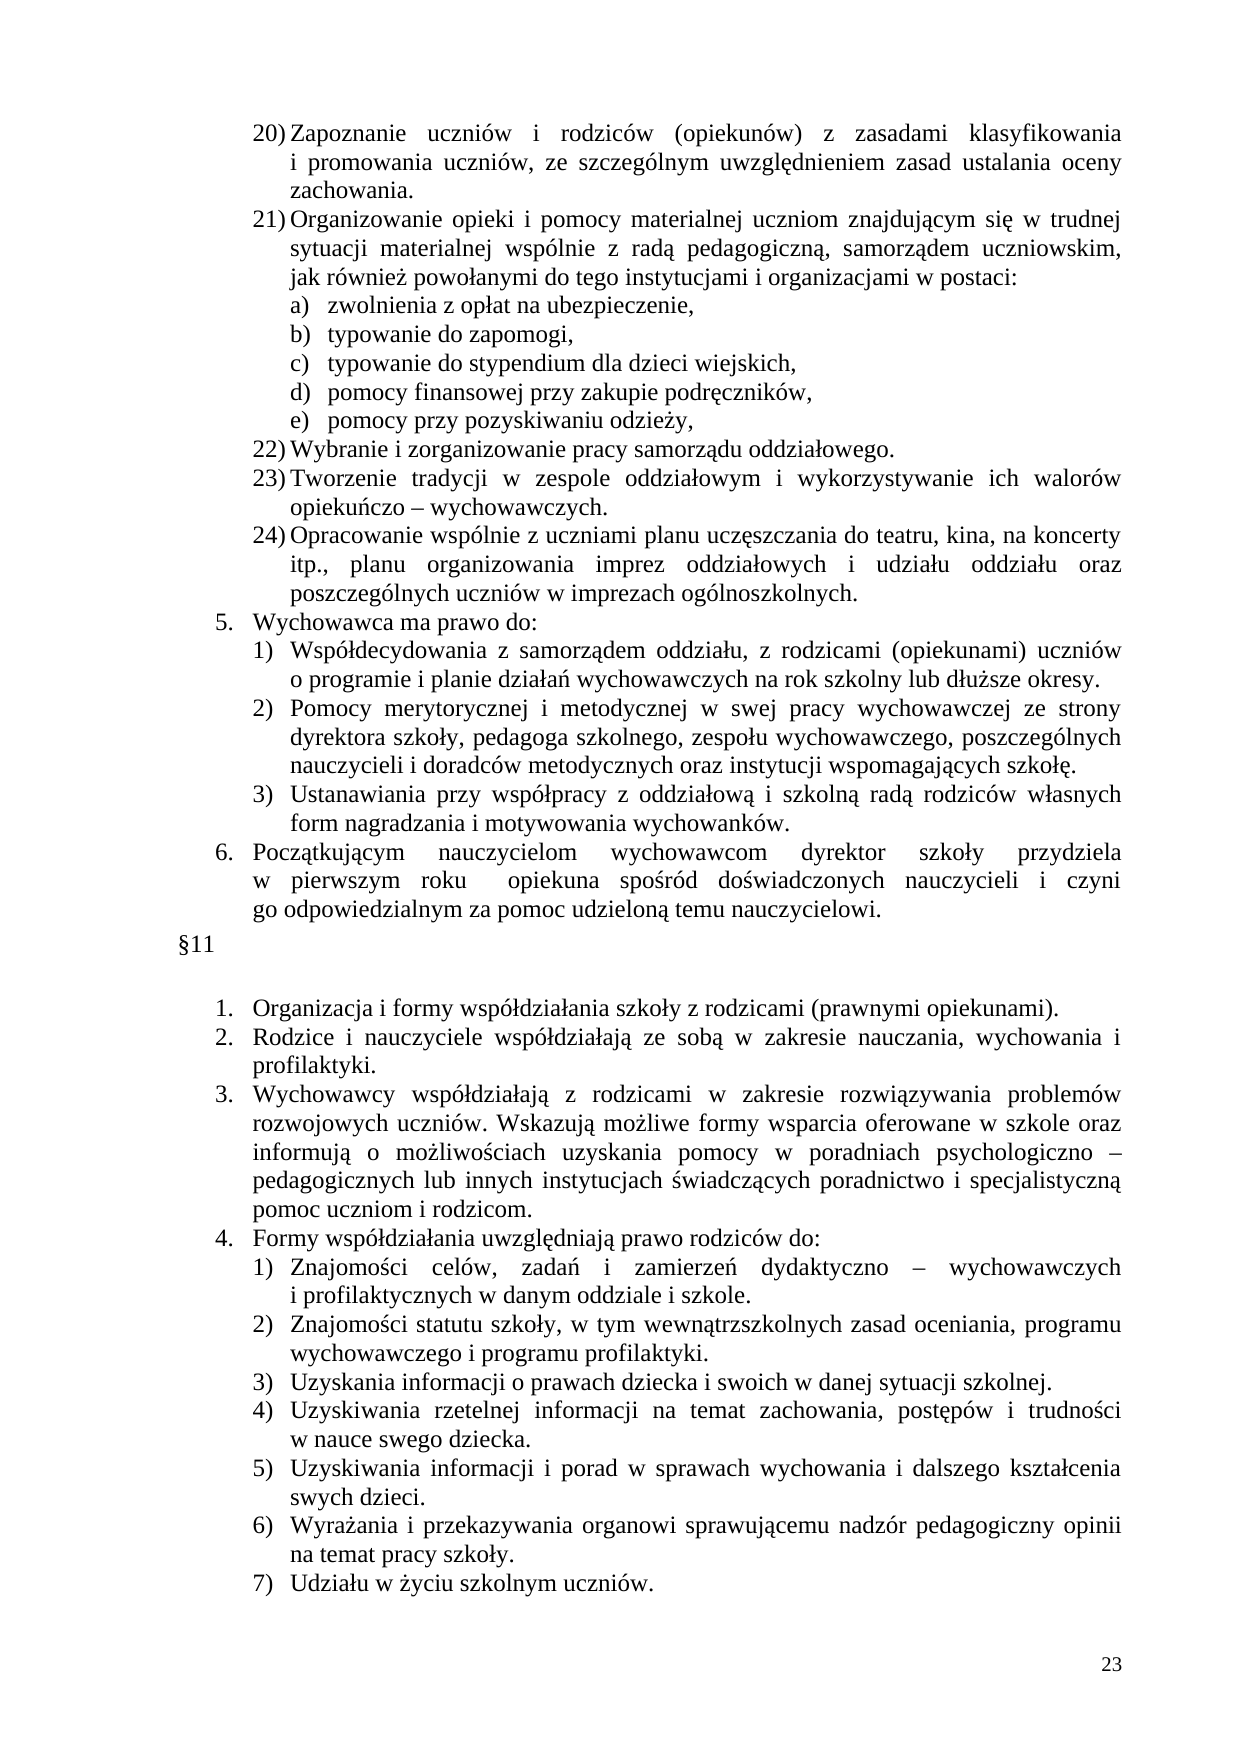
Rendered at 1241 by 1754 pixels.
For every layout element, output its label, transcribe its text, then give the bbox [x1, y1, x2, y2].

list Uzyskiwania rzetelnej informacji na temat zachowania, postępów i trudności w nauce swego dziecka. [252, 1396, 1122, 1453]
list Uzyskiwania informacji i porad w sprawach wychowania i dalszego kształcenia swych dzieci. [252, 1453, 1122, 1511]
list Pomocy merytorycznej i metodycznej w swej pracy wychowawczej ze strony dyrektora szkoły, pedagoga szkolnego, zespołu wychowawczego, poszczególnych nauczycieli i doradców metodycznych oraz instytucji wspomagających szkołę. [252, 693, 1122, 779]
list pomocy finansowej przy zakupie podręczników, [290, 377, 1122, 406]
list Udziału w życiu szkolnym uczniów. [252, 1568, 1122, 1597]
list Uzyskania informacji o prawach dziecka i swoich w danej sytuacji szkolnej. [252, 1367, 1122, 1396]
list Organizacja i formy współdziałania szkoły z rodzicami (prawnymi opiekunami). [215, 993, 1122, 1022]
list Organizowanie opieki i pomocy materialnej uczniom znajdującym się w trudnej sytuacji materialnej wspólnie z radą pedagogiczną, samorządem uczniowskim, jak również powołanymi do tego instytucjami i organizacjami w postaci: [252, 204, 1122, 291]
list Opracowanie wspólnie z uczniami planu uczęszczania do teatru, kina, na koncerty itp., planu organizowania imprez oddziałowych i udziału oddziału oraz poszczególnych uczniów w imprezach ogólnoszkolnych. [252, 521, 1122, 607]
list Tworzenie tradycji w zespole oddziałowym i wykorzystywanie ich walorów opiekuńczo – wychowawczych. [252, 463, 1122, 521]
list typowanie do stypendium dla dzieci wiejskich, [290, 348, 1122, 377]
list Zapoznanie uczniów i rodziców (opiekunów) z zasadami klasyfikowania i promowania uczniów, ze szczególnym uwzględnieniem zasad ustalania oceny zachowania. [252, 118, 1122, 204]
list Rodzice i nauczyciele współdziałają ze sobą w zakresie nauczania, wychowania i profilaktyki. [215, 1022, 1122, 1079]
list Wychowawca ma prawo do: [215, 607, 1122, 636]
list Początkującym nauczycielom wychowawcom dyrektor szkoły przydziela w pierwszym roku opiekuna spośród doświadczonych nauczycieli i czyni go odpowiedzialnym za pomoc udzieloną temu nauczycielowi. [215, 837, 1122, 923]
list Znajomości celów, zadań i zamierzeń dydaktyczno – wychowawczych i profilaktycznych w danym oddziale i szkole. [252, 1252, 1122, 1309]
list typowanie do zapomogi, [290, 319, 1122, 348]
list Ustanawiania przy współpracy z oddziałową i szkolną radą rodziców własnych form nagradzania i motywowania wychowanków. [252, 779, 1122, 837]
list zwolnienia z opłat na ubezpieczenie, [290, 291, 1122, 319]
list Współdecydowania z samorządem oddziału, z rodzicami (opiekunami) uczniów o programie i planie działań wychowawczych na rok szkolny lub dłuższe okresy. [252, 636, 1122, 693]
list Znajomości statutu szkoły, w tym wewnątrzszkolnych zasad oceniania, programu wychowawczego i programu profilaktyki. [252, 1309, 1122, 1367]
list Formy współdziałania uwzględniają prawo rodziców do: [215, 1223, 1122, 1252]
list pomocy przy pozyskiwaniu odzieży, [290, 406, 1122, 434]
list Wychowawcy współdziałają z rodzicami w zakresie rozwiązywania problemów rozwojowych uczniów. Wskazują możliwe formy wsparcia oferowane w szkole oraz informują o możliwościach uzyskania pomocy w poradniach psychologiczno – pedagogicznych lub innych instytucjach świadczących poradnictwo i specjalistyczną pomoc uczniom i rodzicom. [215, 1079, 1122, 1223]
text §11 [177, 929, 1122, 958]
list Wyrażania i przekazywania organowi sprawującemu nadzór pedagogiczny opinii na temat pracy szkoły. [252, 1511, 1122, 1568]
list Wybranie i zorganizowanie pracy samorządu oddziałowego. [252, 434, 1122, 463]
